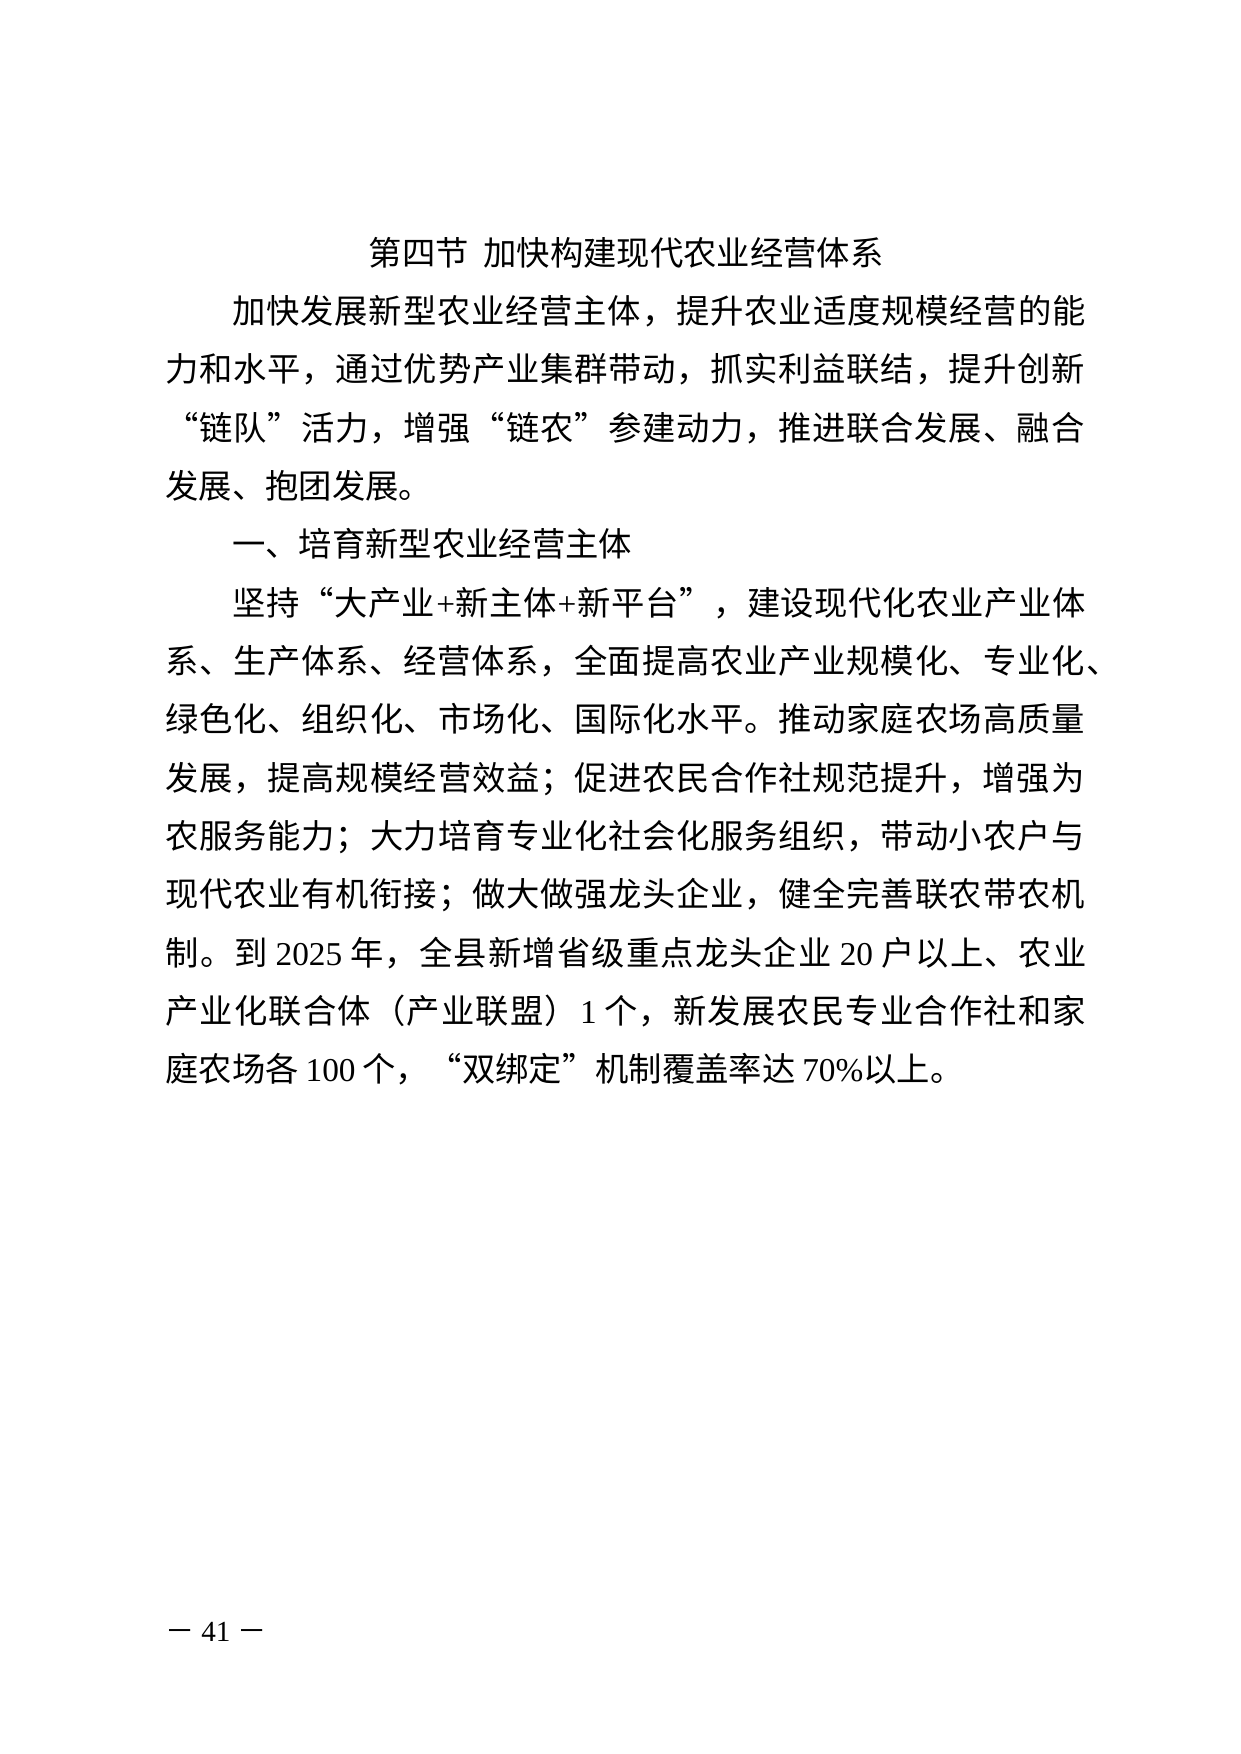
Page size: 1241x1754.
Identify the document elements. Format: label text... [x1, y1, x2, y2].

text 坚持“大产业+新主体+新平台”，建设现代化农业产业体系、生产体系、经营体系，全面提高农业产业规模化、专业化、绿色化、组织化、市场化、国际化水平。推动家庭农场高质量发展，提高规模经营效益；促进农民合作社规范提升，增强为农服务能力；大力培育专业化社会化服务组织，带动小农户与现代农业有机衔接；做大做强龙头企业，健全完善联农带农机制。到2025年，全县新增省级重点龙头企业20户以上、农业产业化联合体（产业联盟）1个，新发展农民专业合作社和家庭农场各100个，“双绑定”机制覆盖率达70%以上。 [165, 568, 1087, 1093]
text 加快发展新型农业经营主体，提升农业适度规模经营的能力和水平，通过优势产业集群带动，抓实利益联结，提升创新“链队”活力，增强“链农”参建动力，推进联合发展、融合发展、抱团发展。 [165, 277, 1087, 510]
text 一、培育新型农业经营主体 [165, 510, 1087, 568]
subtitle 第四节 加快构建现代农业经营体系 [165, 218, 1087, 277]
